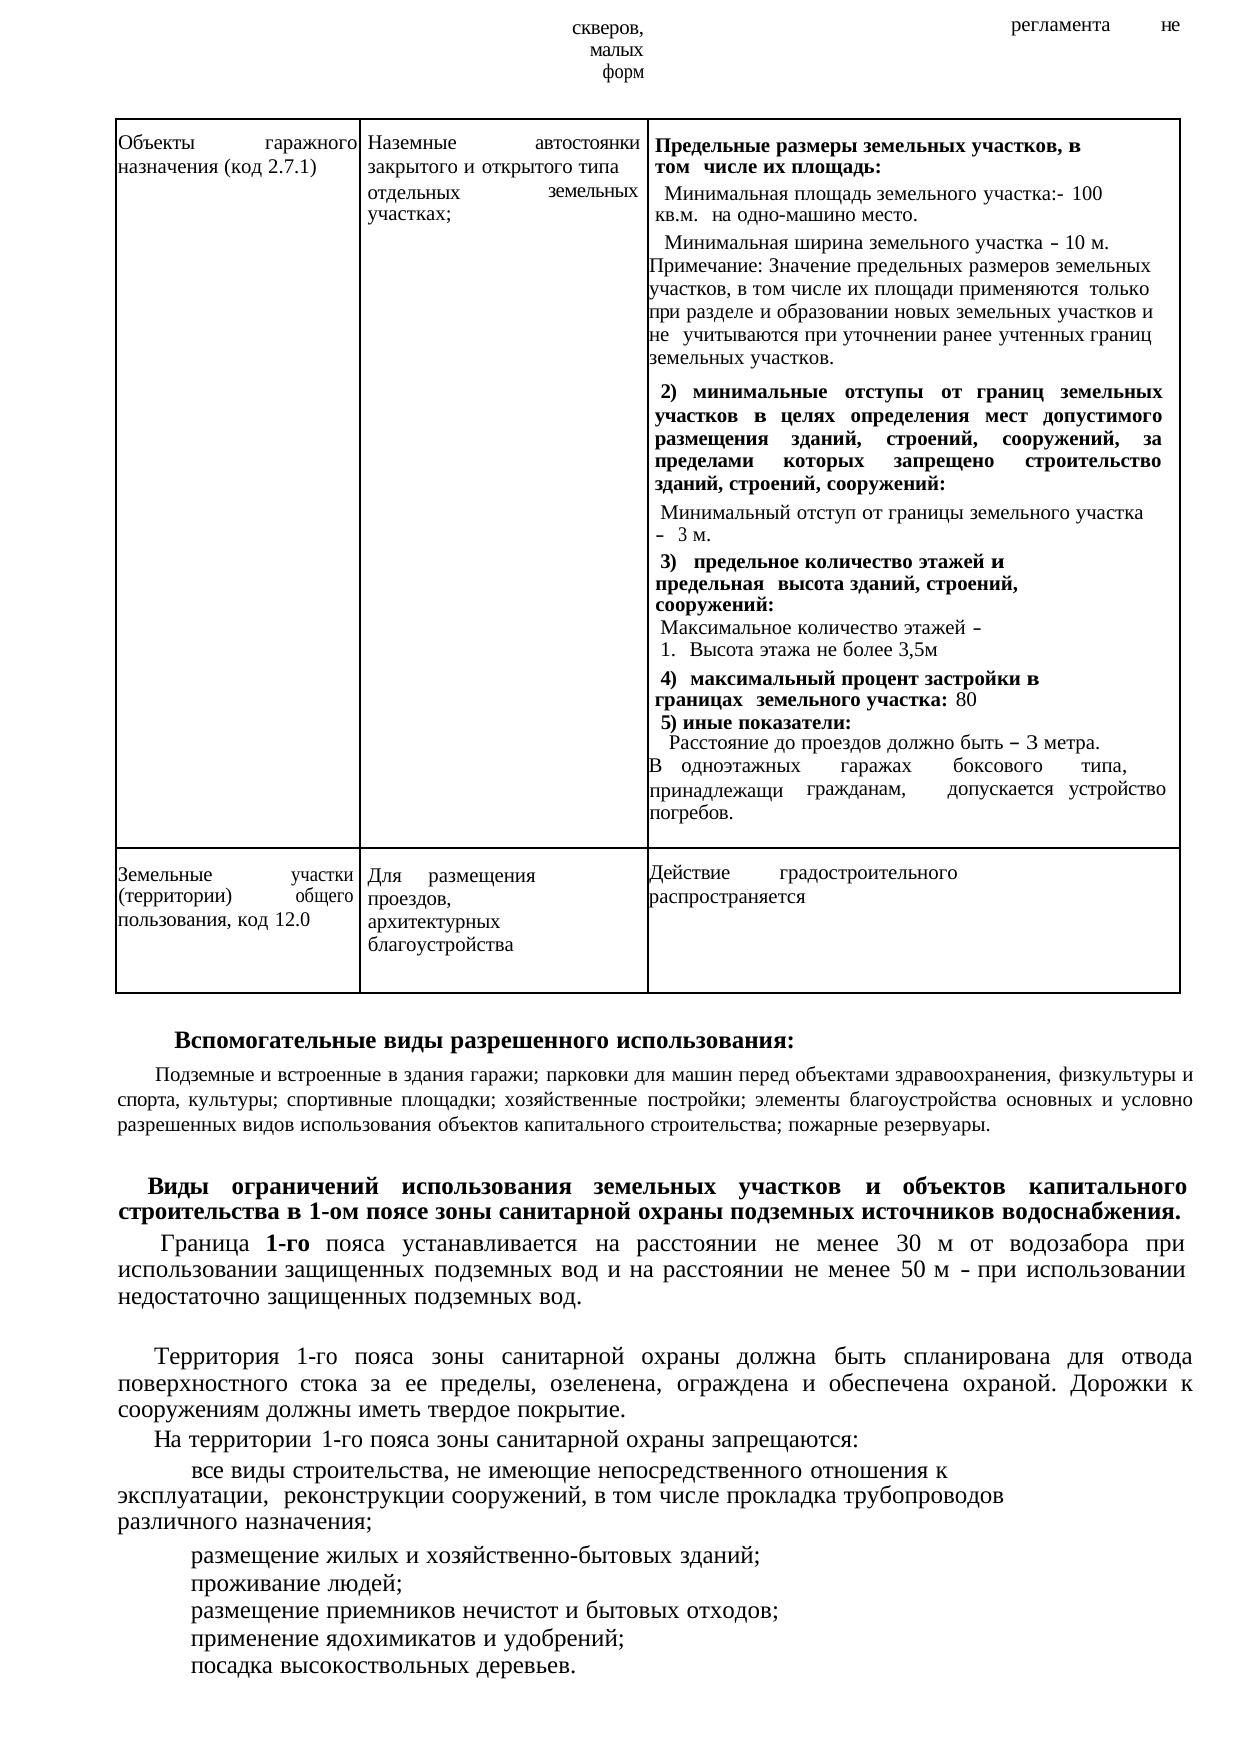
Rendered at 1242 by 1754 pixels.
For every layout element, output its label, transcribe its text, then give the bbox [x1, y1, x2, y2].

text все виды строительства, не имеющие непосредственного отношения к эксплуатации, реконструкции сооружений, в том числе прокладка трубопроводов различного назначения; [117, 1458, 1104, 1535]
table_header [361, 120, 647, 847]
table_header Предельные размеры земельных участков, в том числе их площадь: Минимальная площадь земельного участка:- 100 кв.м. на одно-машино место. Минимальная ширина земельного участка - 10 м. Примечание: Значение предельных размеров земельных участков, в том числе их площади применяются только при разделе и образовании новых земельных участков и не учитываются при уточнении ранее учтенных границ земельных участков. 2) минимальные отступы от границ земельных участков в целях определения мест допустимого размещения зданий, строений, сооружений, за пределами которых запрещено строительство зданий, строений, сооружений: Минимальный отступ от границы земельного участка - 3 м. 3) предельное количество этажей и предельная высота зданий, строений, сооружений: Максимальное количество этажей - 1. Высота этажа не более 3,5м 4) максимальный процент застройки в границах земельного участка: 80 5) иные показатели: Расстояние до проездов должно быть – 3 метра. В одноэтажных гаражах боксового типа, [649, 120, 1179, 847]
text размещение жилых и хозяйственно-бытовых зданий; проживание людей; размещение приемников нечистот и бытовых отходов; применение ядохимикатов и удобрений; посадка высокоствольных деревьев. [191, 1542, 780, 1679]
table_header Объекты гаражного назначения (код 2.7.1) [117, 120, 359, 847]
text Виды ограничений использования земельных участков и объектов капитального строительства в 1-ом поясе зоны санитарной охраны подземных источников водоснабжения. [118, 1174, 1193, 1225]
text Вспомогательные виды разрешенного использования: [174, 1031, 1194, 1053]
table_cell Для размещения проездов, архитектурных благоустройства [361, 849, 647, 992]
text На территории 1-го пояса зоны санитарной охраны запрещаются: [118, 1430, 1194, 1452]
table_cell Действие градостроительного распространяется [649, 849, 1179, 992]
text Территория 1-го пояса зоны санитарной охраны должна быть спланирована для отвода поверхностного стока за ее пределы, озеленена, ограждена и обеспечена охраной. Дорожки к сооружениям должны иметь твердое покрытие. [118, 1344, 1193, 1423]
text Подземные и встроенные в здания гаражи; парковки для машин перед объектами здравоохранения, физкультуры и спорта, культуры; спортивные площадки; хозяйственные постройки; элементы благоустройства основных и условно разрешенных видов использования объектов капитального строительства; пожарные резервуары. [117, 1062, 1194, 1136]
text Граница 1-го пояса устанавливается на расстоянии не менее 30 м от водозабора при использовании защищенных подземных вод и на расстоянии не менее 50 м - при использовании недостаточно защищенных подземных вод. [118, 1231, 1186, 1310]
table_cell пользования, код 12.0 [117, 849, 359, 992]
